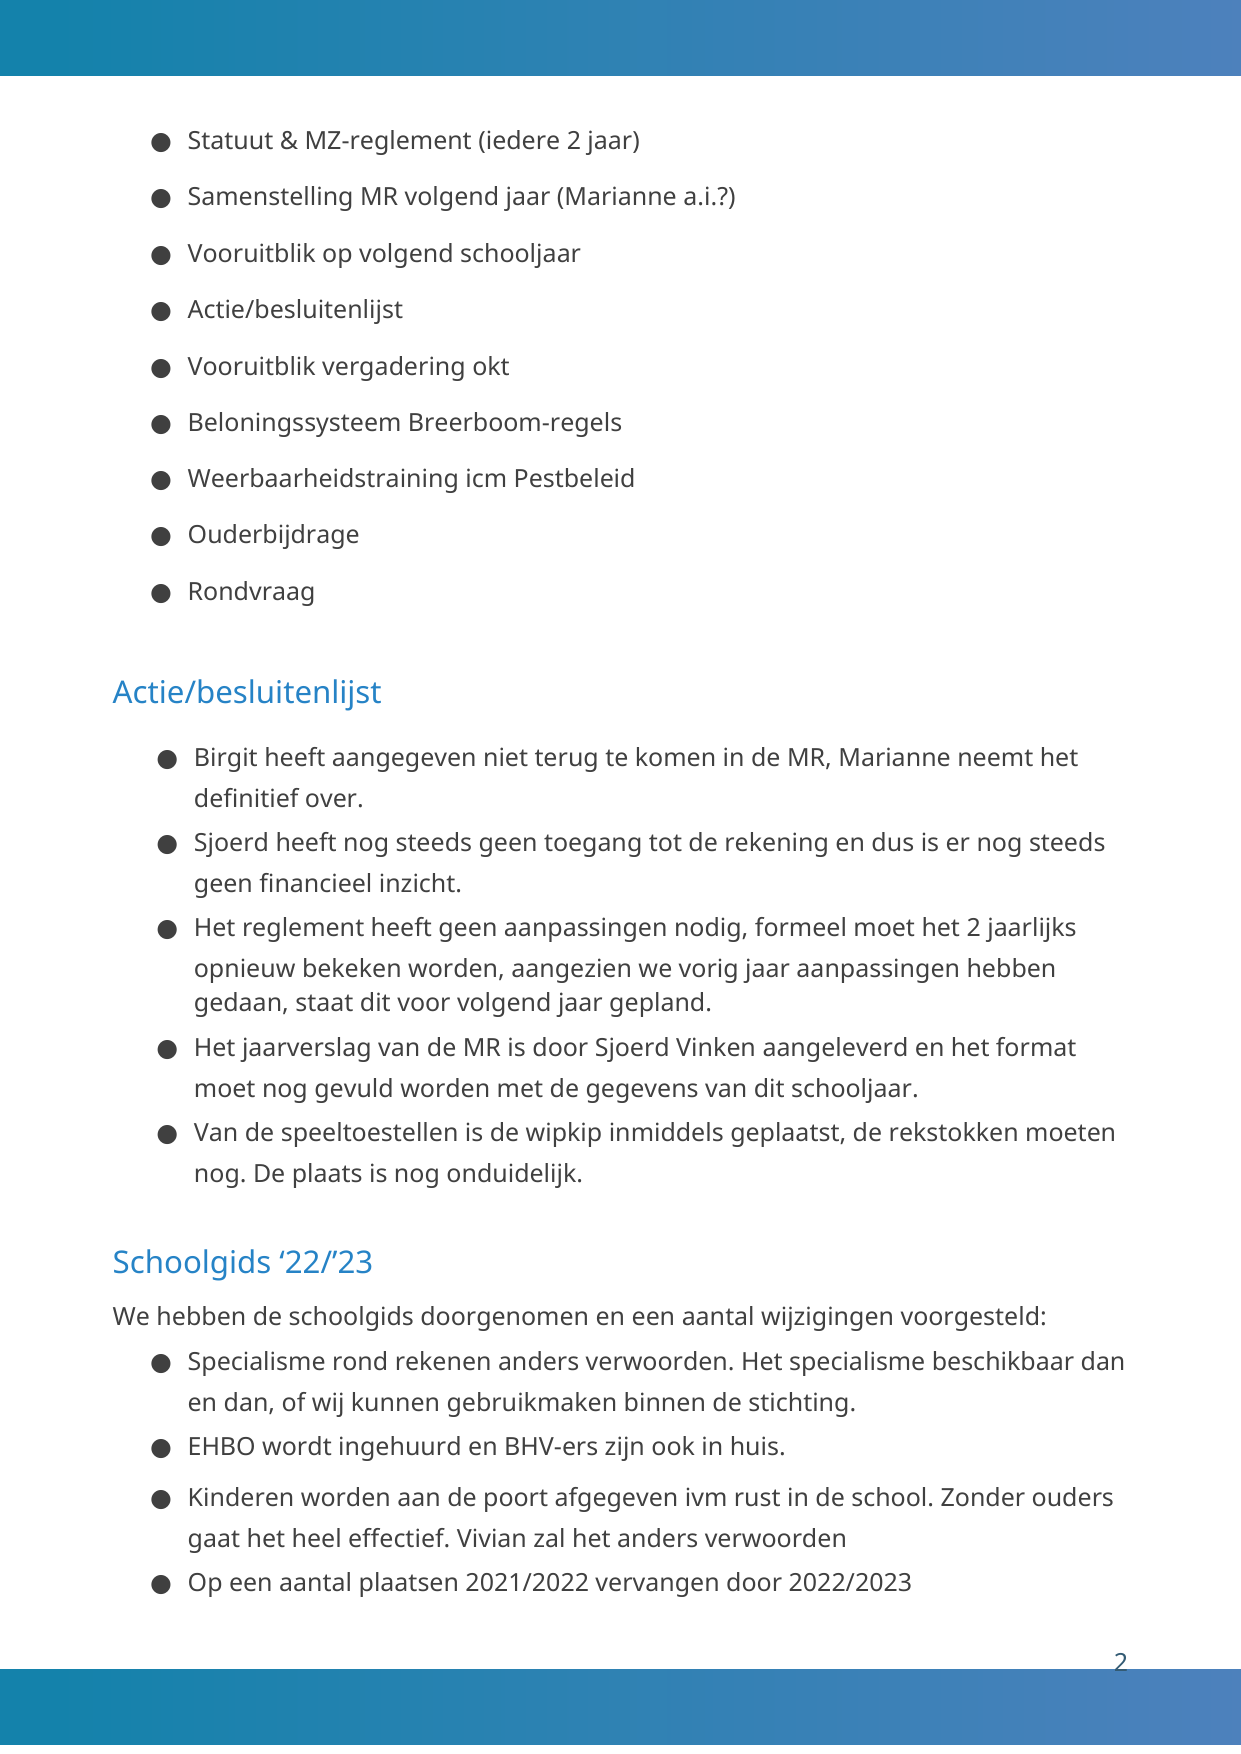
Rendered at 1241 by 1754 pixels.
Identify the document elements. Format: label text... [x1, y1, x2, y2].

list Weerbaarheidstraining icm Pestbeleid [150, 451, 1128, 502]
list Van de speeltoestellen is de wipkip inmiddels geplaatst, de rekstokken moeten nog. De plaats is nog onduidelijk. [156, 1104, 1128, 1189]
list Rondvraag [150, 563, 1128, 614]
list Specialisme rond rekenen anders verwoorden. Het specialisme beschikbaar dan en dan, of wij kunnen gebruikmaken binnen de stichting. [150, 1333, 1128, 1418]
list EHBO wordt ingehuurd en BHV-ers zijn ook in huis. [150, 1418, 1128, 1469]
list Statuut & MZ-reglement (iedere 2 jaar) [150, 112, 1128, 164]
list Samenstelling MR volgend jaar (Marianne a.i.?) [150, 169, 1128, 220]
list Vooruitblik vergadering okt [150, 338, 1128, 389]
list Birgit heeft aangegeven niet terug te komen in de MR, Marianne neemt het definitief over. [156, 729, 1128, 814]
list Vooruitblik op volgend schooljaar [150, 225, 1128, 276]
list Op een aantal plaatsen 2021/2022 vervangen door 2022/2023 [150, 1555, 1128, 1606]
list Sjoerd heeft nog steeds geen toegang tot de rekening en dus is er nog steeds geen financieel inzicht. [156, 814, 1128, 899]
list Ouderbijdrage [150, 507, 1128, 558]
list Kinderen worden aan de poort afgegeven ivm rust in de school. Zonder ouders gaat het heel effectief. Vivian zal het anders verwoorden [150, 1469, 1128, 1555]
list Het reglement heeft geen aanpassingen nodig, formeel moet het 2 jaarlijks opnieuw bekeken worden, aangezien we vorig jaar aanpassingen hebben gedaan, staat dit voor volgend jaar gepland. [156, 899, 1128, 1019]
list Beloningssysteem Breerboom-regels [150, 394, 1128, 446]
list Het jaarverslag van de MR is door Sjoerd Vinken aangeleverd en het format moet nog gevuld worden met de gegevens van dit schooljaar. [156, 1019, 1128, 1104]
text Schoolgids ‘22/’23 [112, 1239, 1128, 1282]
text Actie/besluitenlijst [112, 670, 1128, 712]
list Actie/besluitenlijst [150, 282, 1128, 333]
text We hebben de schoolgids doorgenomen en een aantal wijzigingen voorgesteld: [112, 1299, 1128, 1333]
